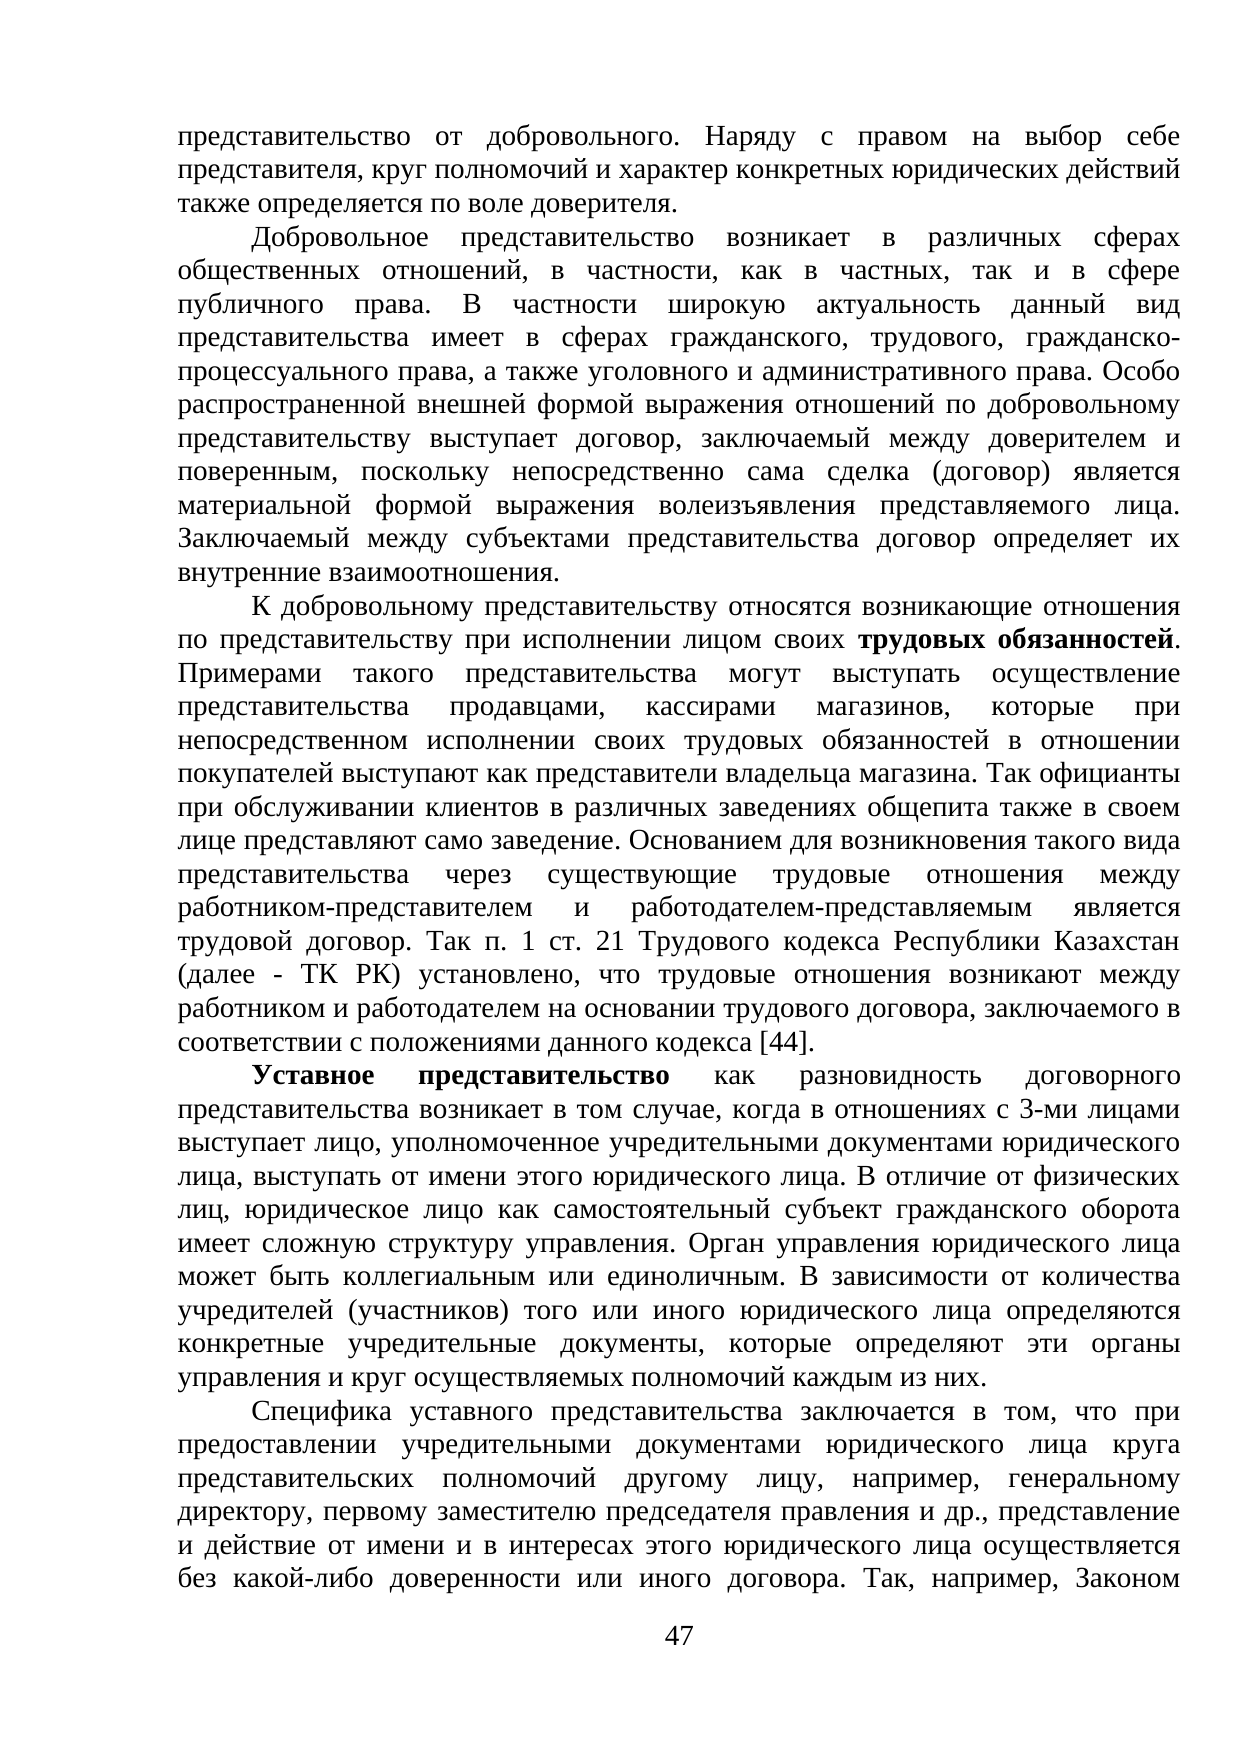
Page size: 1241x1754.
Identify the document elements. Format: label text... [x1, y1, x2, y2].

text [177, 1393, 1181, 1594]
text Добровольное представительство возникает в различных сферах общественных отношений, в частности, как в частных, так и в сфере публичного права. В частности широкую актуальность данный вид представительства имеет в сферах гражданского, трудового, гражданско-процессуального права, а также уголовного и административного права. Особо распространенной внешней формой выражения отношений по добровольному представительству выступает договор, заключаемый между доверителем и поверенным, поскольку непосредственно сама сделка (договор) является материальной формой выражения волеизъявления представляемого лица. Заключаемый между субъектами представительства договор определяет их внутренние взаимоотношения. [177, 219, 1181, 588]
text К добровольному представительству относятся возникающие отношения по представительству при исполнении лицом своих трудовых обязанностей. Примерами такого представительства могут выступать осуществление представительства продавцами, кассирами магазинов, которые при непосредственном исполнении своих трудовых обязанностей в отношении покупателей выступают как представители владельца магазина. Так официанты при обслуживании клиентов в различных заведениях общепита также в своем лице представляют само заведение. Основанием для возникновения такого вида представительства через существующие трудовые отношения между работником-представителем и работодателем-представляемым является трудовой договор. Так п. 1 ст. 21 Трудового кодекса Республики Казахстан (далее - ТК РК) установлено, что трудовые отношения возникают между работником и работодателем на основании трудового договора, заключаемого в соответствии с положениями данного кодекса [44]. [177, 588, 1181, 1057]
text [177, 118, 1181, 219]
text Уставное представительство как разновидность договорного представительства возникает в том случае, когда в отношениях с 3-ми лицами выступает лицо, уполномоченное учредительными документами юридического лица, выступать от имени этого юридического лица. В отличие от физических лиц, юридическое лицо как самостоятельный субъект гражданского оборота имеет сложную структуру управления. Орган управления юридического лица может быть коллегиальным или единоличным. В зависимости от количества учредителей (участников) того или иного юридического лица определяются конкретные учредительные документы, которые определяют эти органы управления и круг осуществляемых полномочий каждым из них. [177, 1057, 1181, 1393]
